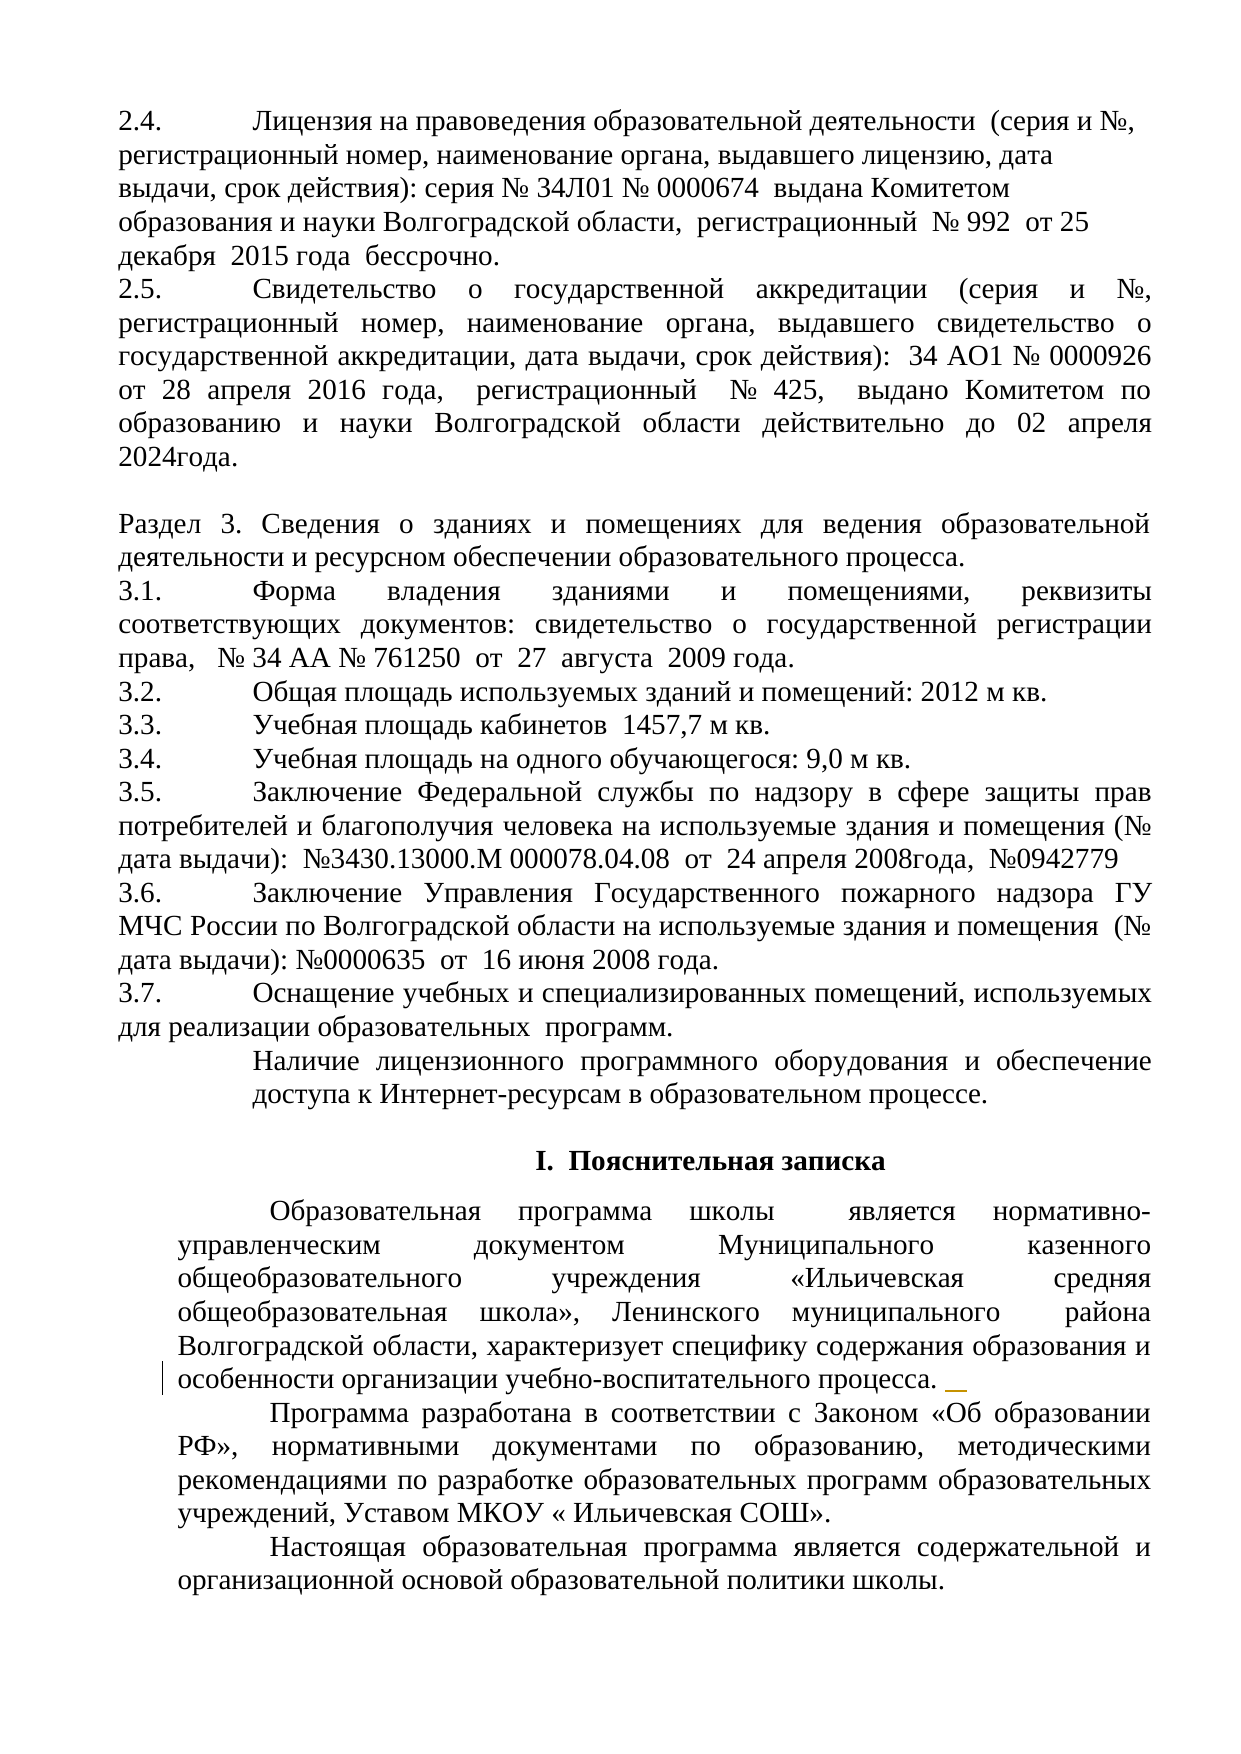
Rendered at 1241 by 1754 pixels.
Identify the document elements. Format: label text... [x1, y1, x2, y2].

text I. Пояснительная записка [177, 1143, 1152, 1177]
list Лицензия на правоведения образовательной деятельности (серия и №, регистрационный номер, наименование органа, выдавшего лицензию, дата выдачи, срок действия): серия № 34Л01 № 0000674 выдана Комитетом образования и науки Волгоградской области, регистрационный № 992 от 25 декабря 2015 года бессрочно. [118, 103, 1153, 271]
text Образовательная программа школы является нормативно-управленческим документом Муниципального казенного общеобразовательного учреждения «Ильичевская средняя общеобразовательная школа», Ленинского муниципального района Волгоградской области, характеризует специфику содержания образования и особенности организации учебно-воспитательного процесса. [177, 1193, 1152, 1395]
list Оснащение учебных и специализированных помещений, используемых для реализации образовательных программ. [118, 976, 1153, 1043]
text Наличие лицензионного программного оборудования и обеспечение доступа к Интернет-ресурсам в образовательном процессе. [252, 1043, 1153, 1110]
list Общая площадь используемых зданий и помещений: 2012 м кв. [118, 674, 1153, 707]
text Программа разработана в соответствии с Законом «Об образовании РФ», нормативными документами по образованию, методическими рекомендациями по разработке образовательных программ образовательных учреждений, Уставом МКОУ « Ильичевская СОШ». [177, 1395, 1152, 1529]
text Раздел 3. Сведения о зданиях и помещениях для ведения образовательной деятельности и ресурсном обеспечении образовательного процесса. [118, 506, 1152, 573]
list Свидетельство о государственной аккредитации (серия и №, регистрационный номер, наименование органа, выдавшего свидетельство о государственной аккредитации, дата выдачи, срок действия): 34 АО1 № 0000926 от 28 апреля 2016 года, регистрационный № 425, выдано Комитетом по образованию и науки Волгоградской области действительно до 02 апреля 2024года. [118, 271, 1153, 472]
list Заключение Федеральной службы по надзору в сфере защиты прав потребителей и благополучия человека на используемые здания и помещения (№ дата выдачи): №3430.13000.М 000078.04.08 от 24 апреля 2008года, №0942779 [118, 774, 1153, 875]
list Форма владения зданиями и помещениями, реквизиты соответствующих документов: свидетельство о государственной регистрации права, № 34 АА № 761250 от 27 августа 2009 года. [118, 573, 1153, 674]
list Заключение Управления Государственного пожарного надзора ГУ МЧС России по Волгоградской области на используемые здания и помещения (№ дата выдачи): №0000635 от 16 июня 2008 года. [118, 875, 1153, 976]
text Настоящая образовательная программа является содержательной и организационной основой образовательной политики школы. [177, 1529, 1152, 1596]
list Учебная площадь кабинетов 1457,7 м кв. [118, 707, 1153, 741]
list Учебная площадь на одного обучающегося: 9,0 м кв. [118, 741, 1153, 774]
